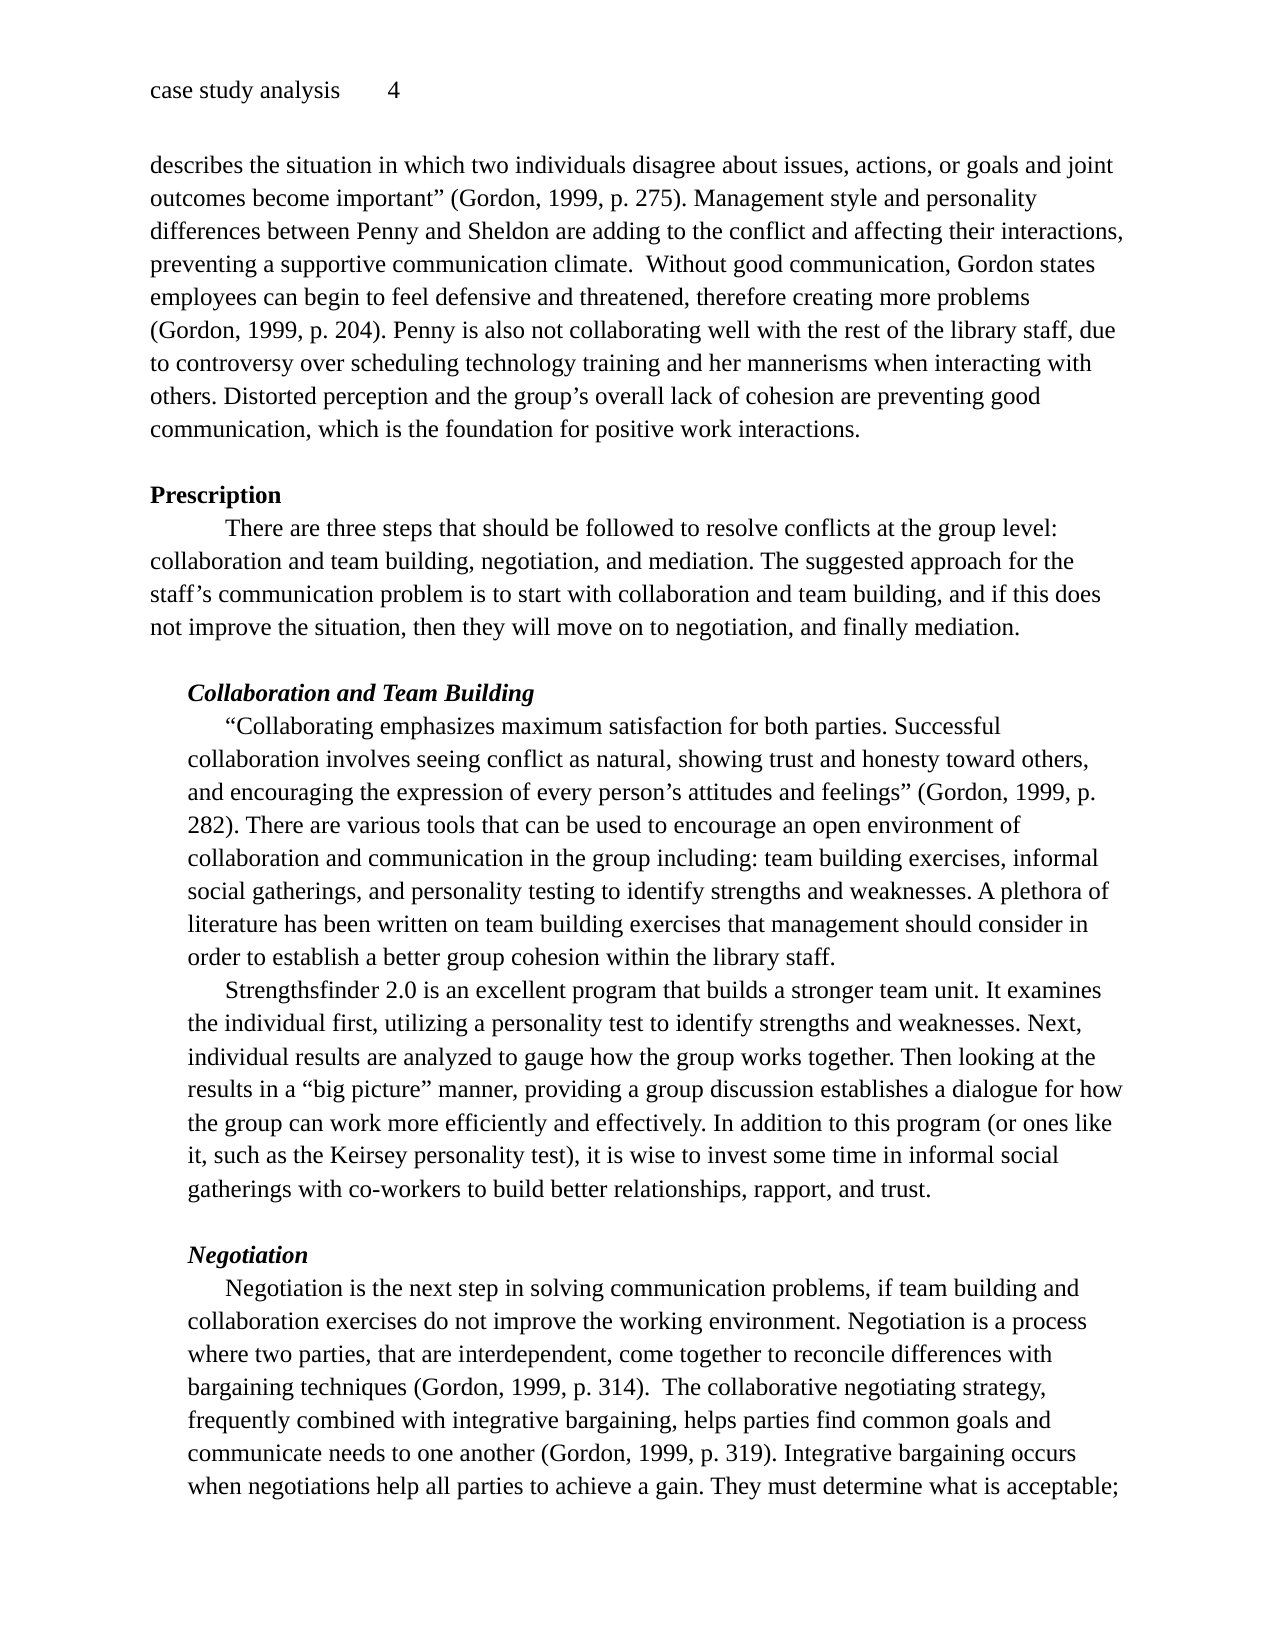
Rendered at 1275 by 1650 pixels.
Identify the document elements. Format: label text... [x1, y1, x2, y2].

text There are three steps that should be followed to resolve conflicts at the group level: collaboration and team building, negotiation, and mediation. The suggested approach for the staff’s communication problem is to start with collaboration and team building, and if this does not improve the situation, then they will move on to negotiation, and finally mediation. [150, 513, 1125, 674]
text “Collaborating emphasizes maximum satisfaction for both parties. Successful collaboration involves seeing conflict as natural, showing trust and honesty toward others, and encouraging the expression of every person’s attitudes and feelings” (Gordon, 1999, p. 282). There are various tools that can be used to encourage an open environment of collaboration and communication in the group including: team building exercises, informal social gatherings, and personality testing to identify strengths and weaknesses. A plethora of literature has been written on team building exercises that management should consider in order to establish a better group cohesion within the library staff. [187, 711, 1125, 971]
subtitle Collaboration and Team Building [187, 678, 1125, 707]
subtitle Negotiation [187, 1240, 1125, 1268]
text Strengthsfinder 2.0 is an excellent program that builds a stronger team unit. It examines the individual first, utilizing a personality test to identify strengths and weaknesses. Next, individual results are analyzed to gauge how the group works together. Then looking at the results in a “big picture” manner, providing a group discussion establishes a dialogue for how the group can work more efficiently and effectively. In addition to this program (or ones like it, such as the Keirsey personality test), it is wise to invest some time in informal social gatherings with co-workers to build better relationships, rapport, and trust. [187, 976, 1125, 1202]
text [150, 150, 1125, 476]
subtitle Prescription [150, 480, 1125, 509]
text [187, 1273, 1125, 1499]
